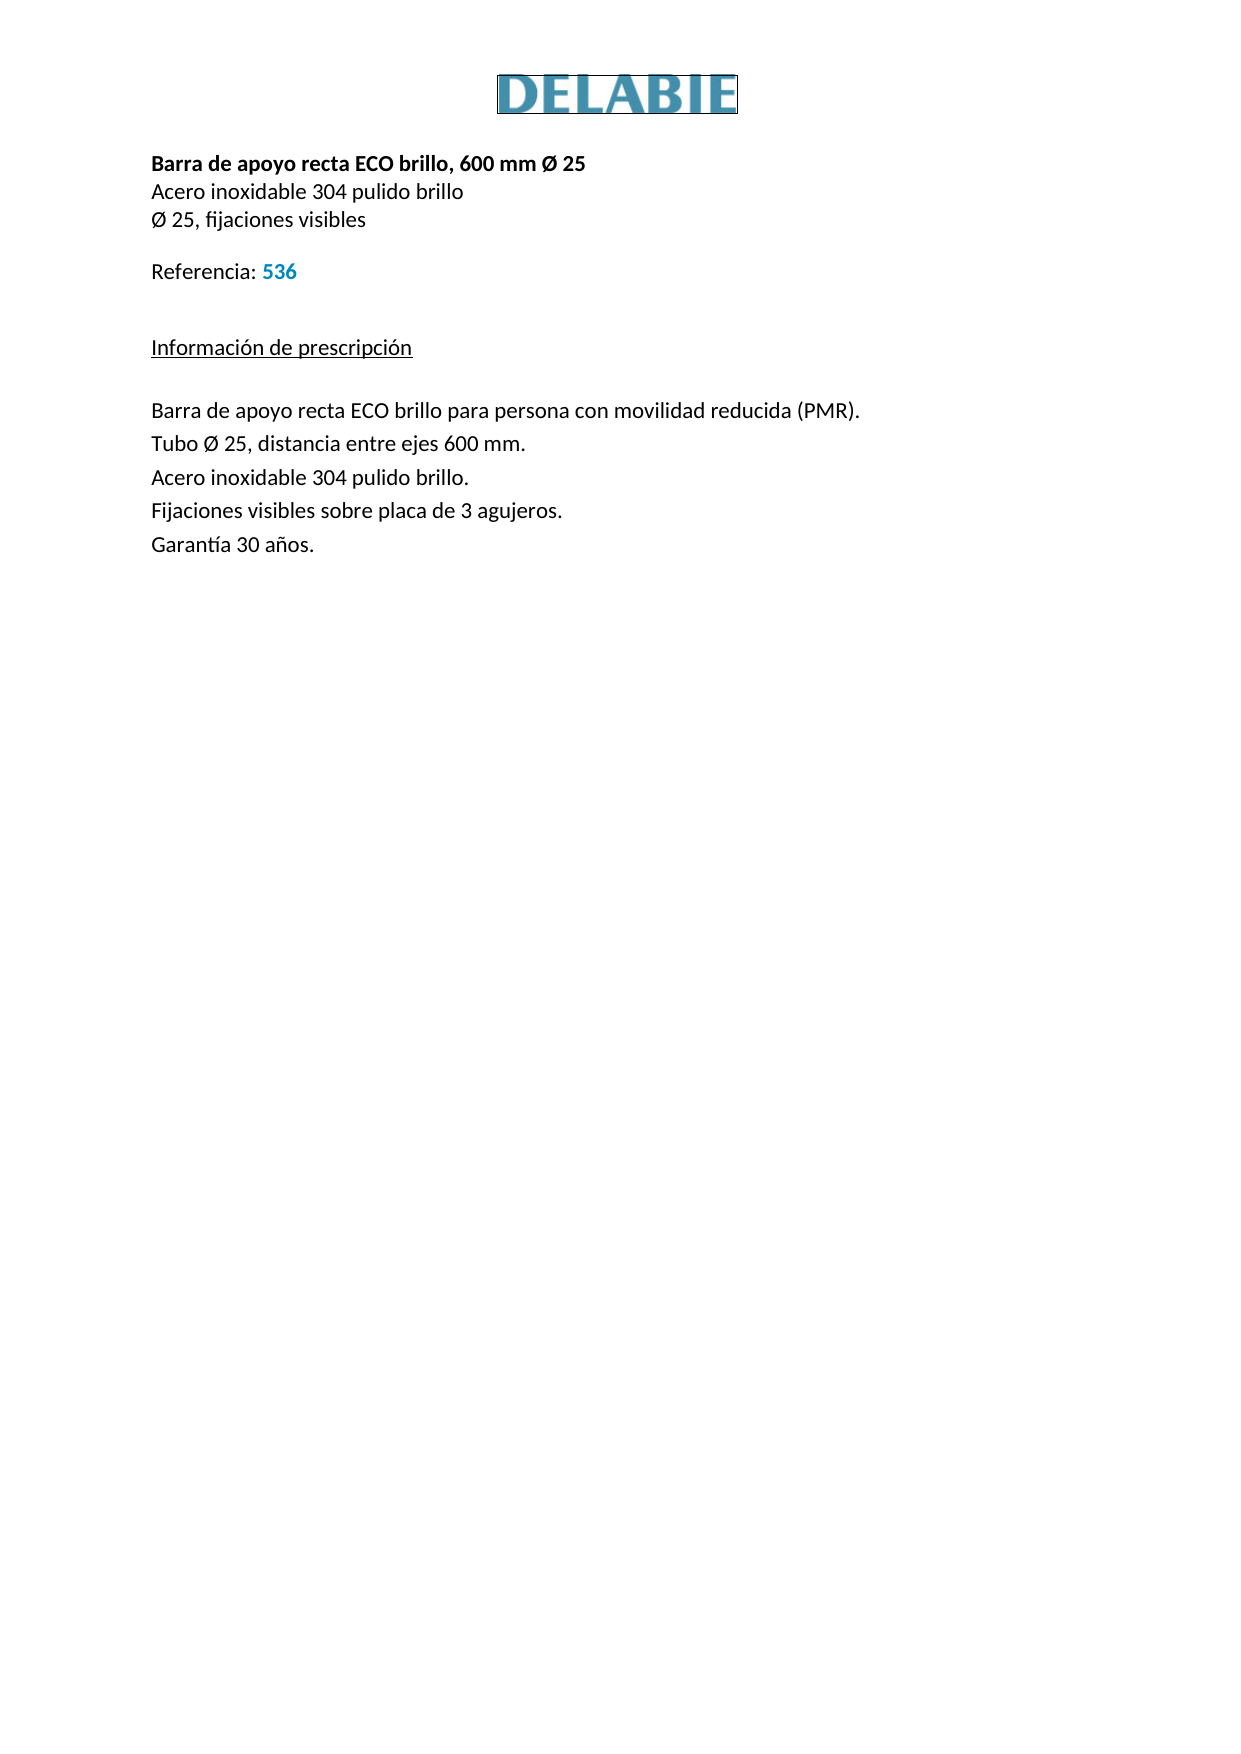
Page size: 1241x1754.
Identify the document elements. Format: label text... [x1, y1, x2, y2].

text Información de prescripción [151, 333, 1084, 361]
picture [498, 76, 737, 113]
text Acero inoxidable 304 pulido brillo [151, 177, 1084, 205]
text Barra de apoyo recta ECO brillo, 600 mm Ø 25 [151, 149, 1084, 177]
text Ø 25, fijaciones visibles [151, 205, 1084, 233]
text Garantía 30 años. [151, 530, 1084, 558]
text Acero inoxidable 304 pulido brillo. [151, 463, 1084, 491]
text Referencia: 536 [151, 257, 1084, 285]
text Tubo Ø 25, distancia entre ejes 600 mm. [151, 429, 1084, 458]
text Fijaciones visibles sobre placa de 3 agujeros. [151, 497, 1084, 525]
text Barra de apoyo recta ECO brillo para persona con movilidad reducida (PMR). [151, 396, 1084, 424]
